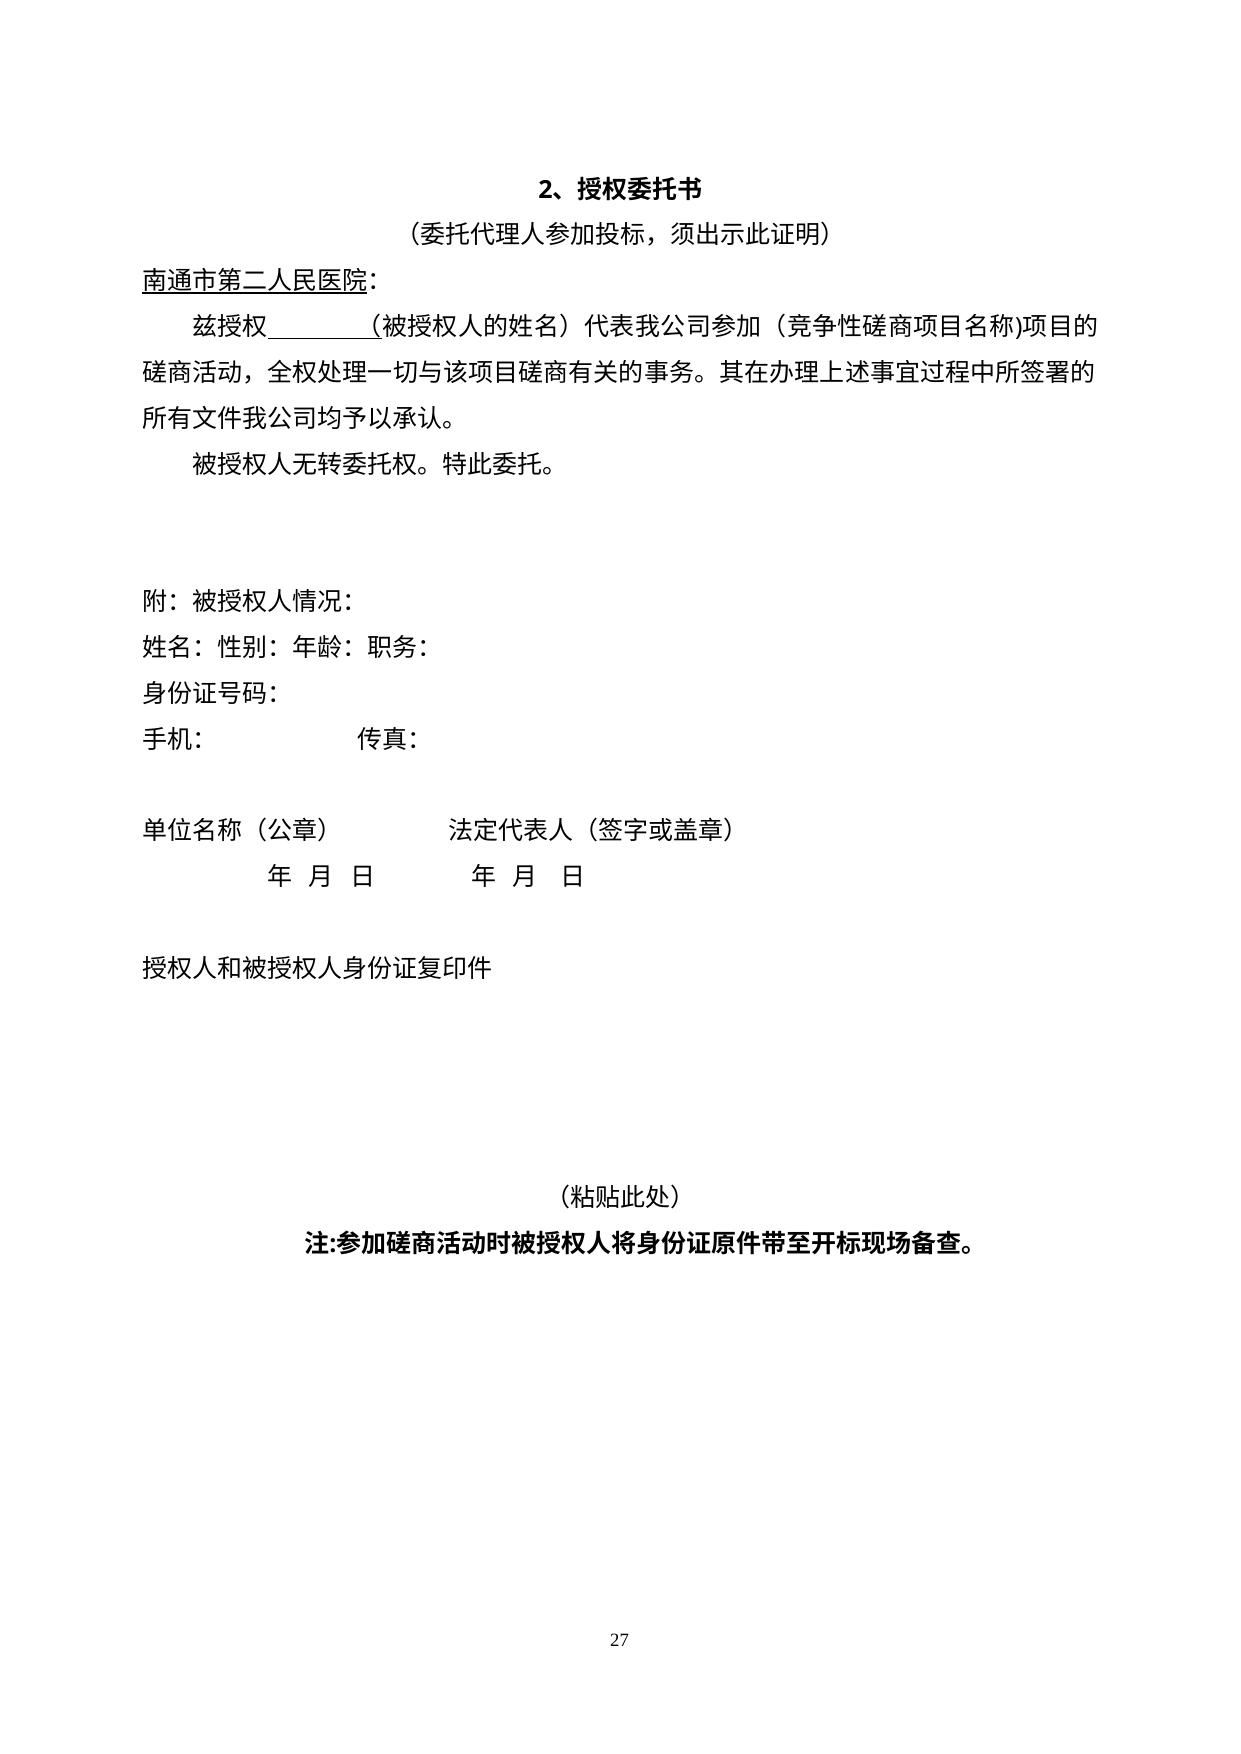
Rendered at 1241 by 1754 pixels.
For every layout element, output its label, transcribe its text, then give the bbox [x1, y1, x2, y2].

text 被授权人无转委托权。特此委托。 [142, 434, 1098, 480]
text 手机： 传真： [142, 709, 1098, 755]
text 兹授权 （被授权人的姓名）代表我公司参加（竞争性磋商项目名称)项目的磋商活动，全权处理一切与该项目磋商有关的事务。其在办理上述事宜过程中所签署的所有文件我公司均予以承认。 [142, 297, 1098, 434]
text 年 月 日 年 月 日 [142, 847, 1098, 893]
text 单位名称（公章） 法定代表人（签字或盖章） [142, 801, 1098, 847]
text 身份证号码： [142, 664, 1098, 709]
text （粘贴此处） [142, 1168, 1098, 1214]
text 注:参加磋商活动时被授权人将身份证原件带至开标现场备查。 [142, 1214, 1098, 1259]
text 姓名：性别：年龄：职务： [142, 618, 1098, 664]
text 南通市第二人民医院： [142, 251, 1098, 297]
text （委托代理人参加投标，须出示此证明） [142, 205, 1098, 251]
text 2、授权委托书 [142, 159, 1098, 205]
text 附：被授权人情况： [142, 572, 1098, 618]
text 授权人和被授权人身份证复印件 [142, 939, 1098, 984]
